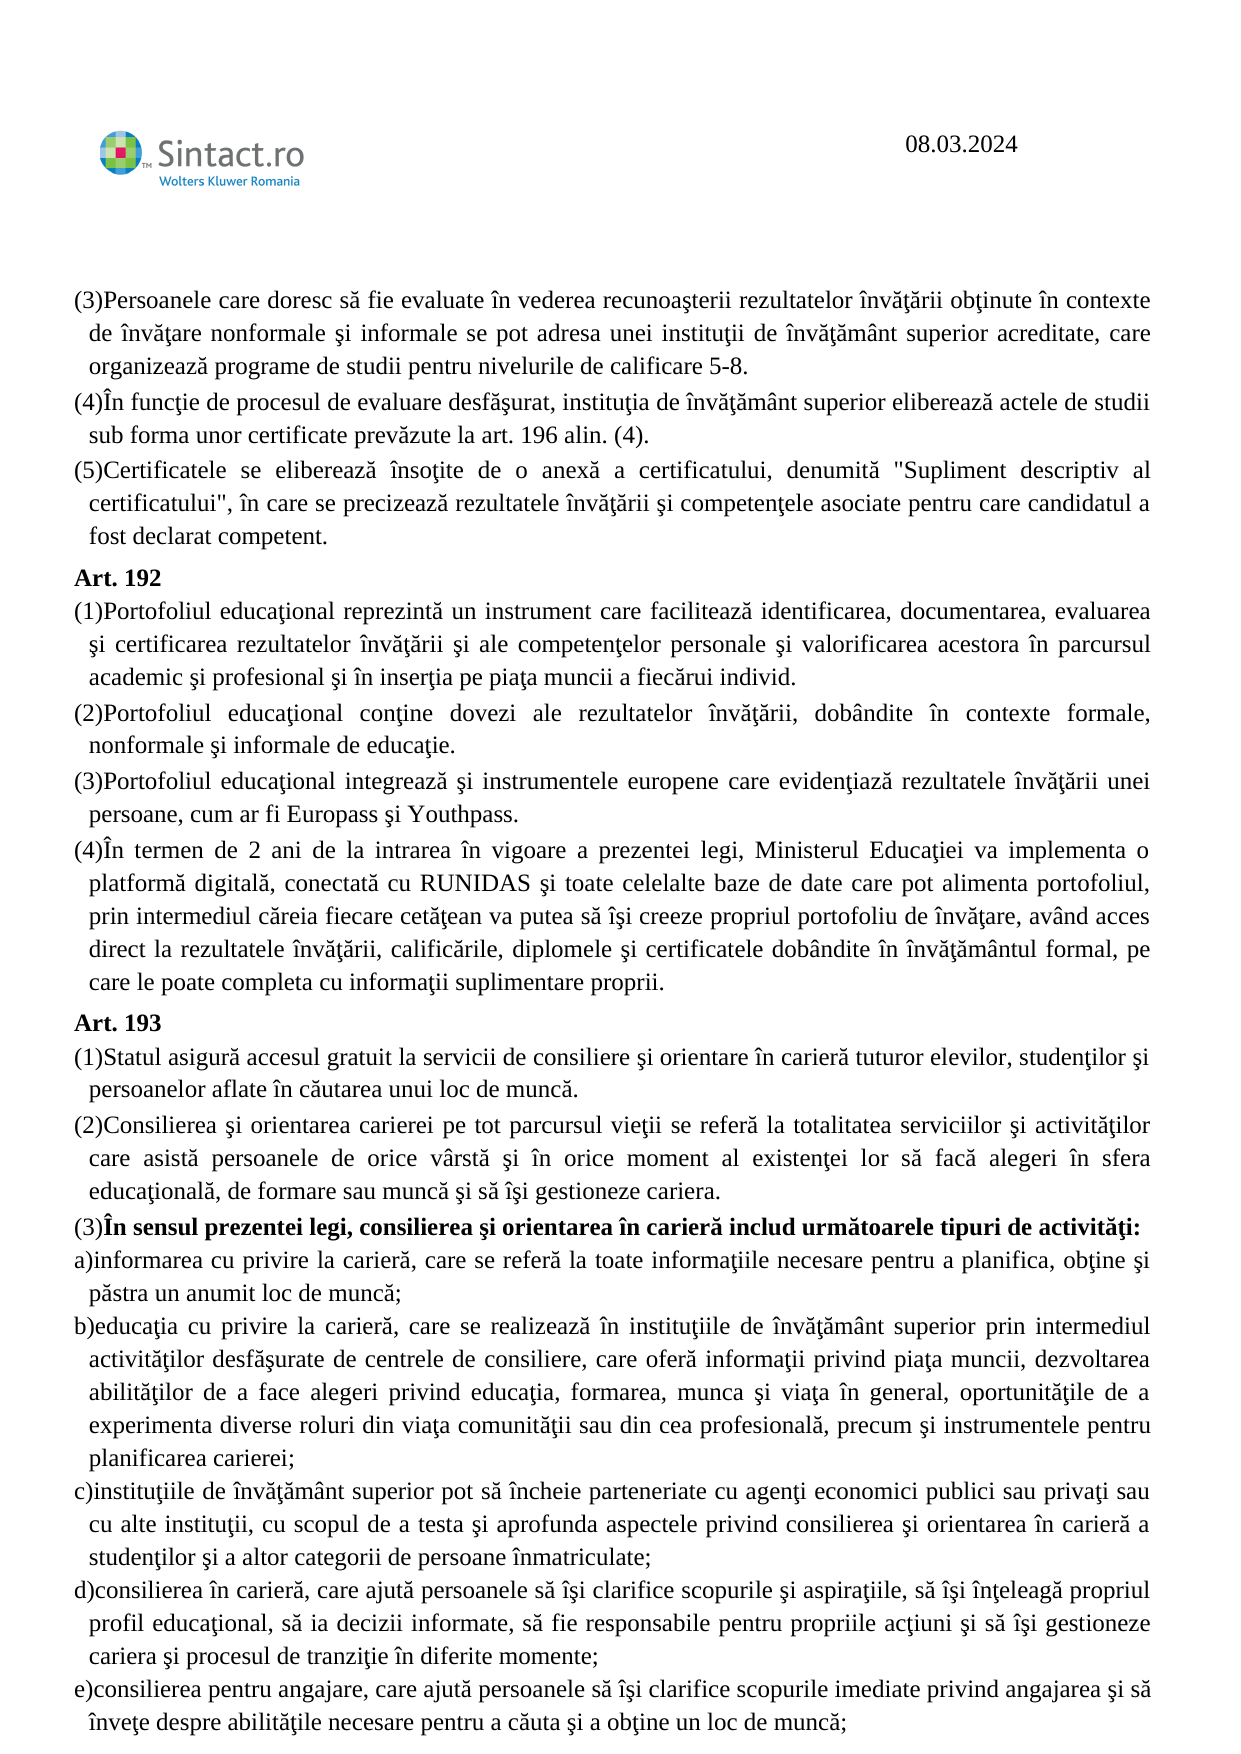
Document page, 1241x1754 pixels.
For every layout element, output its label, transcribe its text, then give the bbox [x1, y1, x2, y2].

picture [100, 128, 305, 187]
text (2)Consilierea şi orientarea carierei pe tot parcursul vieţii se referă la totalitatea serviciilor şi activităţilor care asistă persoanele de orice vârstă şi în orice moment al existenţei lor să facă alegeri în sfera educaţională, de formare sau muncă şi să îşi gestioneze cariera. [74, 1110, 1152, 1205]
text (3)Persoanele care doresc să fie evaluate în vederea recunoaşterii rezultatelor învăţării obţinute în contexte de învăţare nonformale şi informale se pot adresa unei instituţii de învăţământ superior acreditate, care organizează programe de studii pentru nivelurile de calificare 5-8. [74, 285, 1152, 380]
text b)educaţia cu privire la carieră, care se realizează în instituţiile de învăţământ superior prin intermediul activităţilor desfăşurate de centrele de consiliere, care oferă informaţii privind piaţa muncii, dezvoltarea abilităţilor de a face alegeri privind educaţia, formarea, munca şi viaţa în general, oportunităţile de a experimenta diverse roluri din viaţa comunităţii sau din cea profesională, precum şi instrumentele pentru planificarea carierei; [74, 1311, 1152, 1472]
text (4)În termen de 2 ani de la intrarea în vigoare a prezentei legi, Ministerul Educaţiei va implementa o platformă digitală, conectată cu RUNIDAS şi toate celelalte baze de date care pot alimenta portofoliul, prin intermediul căreia fiecare cetăţean va putea să îşi creeze propriul portofoliu de învăţare, având acces direct la rezultatele învăţării, calificările, diplomele şi certificatele dobândite în învăţământul formal, pe care le poate completa cu informaţii suplimentare proprii. [74, 835, 1152, 996]
text a)informarea cu privire la carieră, care se referă la toate informaţiile necesare pentru a planifica, obţine şi păstra un anumit loc de muncă; [74, 1245, 1152, 1307]
text Art. 193 [74, 1008, 1152, 1037]
text (1)Portofoliul educaţional reprezintă un instrument care facilitează identificarea, documentarea, evaluarea şi certificarea rezultatelor învăţării şi ale competenţelor personale şi valorificarea acestora în parcursul academic şi profesional şi în inserţia pe piaţa muncii a fiecărui individ. [74, 596, 1152, 691]
text d)consilierea în carieră, care ajută persoanele să îşi clarifice scopurile şi aspiraţiile, să îşi înţeleagă propriul profil educaţional, să ia decizii informate, să fie responsabile pentru propriile acţiuni şi să îşi gestioneze cariera şi procesul de tranziţie în diferite momente; [74, 1575, 1152, 1670]
text (3)În sensul prezentei legi, consilierea şi orientarea în carieră includ următoarele tipuri de activităţi: [74, 1212, 1152, 1241]
text Art. 192 [74, 563, 1152, 592]
text c)instituţiile de învăţământ superior pot să încheie parteneriate cu agenţi economici publici sau privaţi sau cu alte instituţii, cu scopul de a testa şi aprofunda aspectele privind consilierea şi orientarea în carieră a studenţilor şi a altor categorii de persoane înmatriculate; [74, 1476, 1152, 1571]
text (4)În funcţie de procesul de evaluare desfăşurat, instituţia de învăţământ superior eliberează actele de studii sub forma unor certificate prevăzute la art. 196 alin. (4). [74, 387, 1152, 448]
text (1)Statul asigură accesul gratuit la servicii de consiliere şi orientare în carieră tuturor elevilor, studenţilor şi persoanelor aflate în căutarea unui loc de muncă. [74, 1042, 1152, 1103]
text e)consilierea pentru angajare, care ajută persoanele să îşi clarifice scopurile imediate privind angajarea şi să înveţe despre abilităţile necesare pentru a căuta şi a obţine un loc de muncă; [74, 1674, 1152, 1736]
text (2)Portofoliul educaţional conţine dovezi ale rezultatelor învăţării, dobândite în contexte formale, nonformale şi informale de educaţie. [74, 698, 1152, 759]
text (5)Certificatele se eliberează însoţite de o anexă a certificatului, denumită "Supliment descriptiv al certificatului", în care se precizează rezultatele învăţării şi competenţele asociate pentru care candidatul a fost declarat competent. [74, 455, 1152, 550]
text (3)Portofoliul educaţional integrează şi instrumentele europene care evidenţiază rezultatele învăţării unei persoane, cum ar fi Europass şi Youthpass. [74, 766, 1152, 828]
